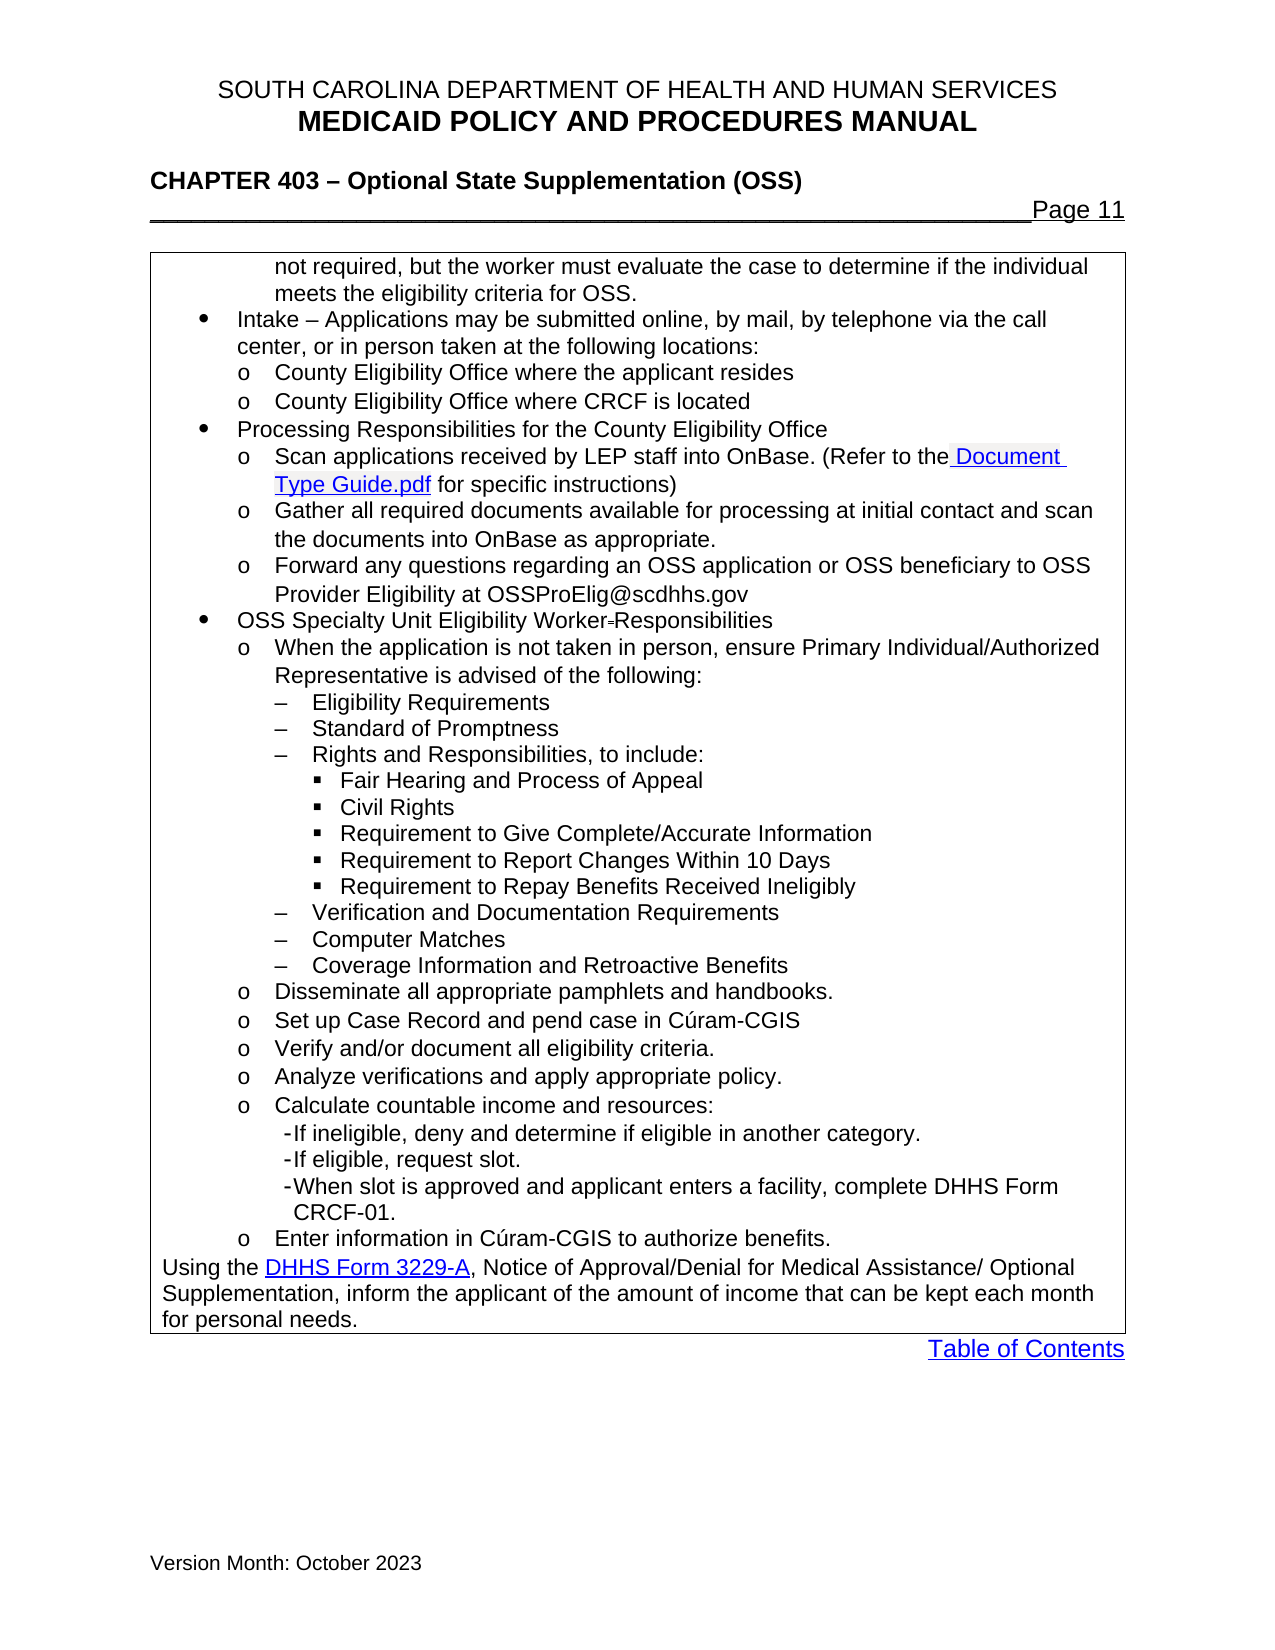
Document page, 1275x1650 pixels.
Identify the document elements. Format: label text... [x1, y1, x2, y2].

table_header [151, 253, 1125, 1333]
text Table of Contents [150, 1334, 1125, 1363]
